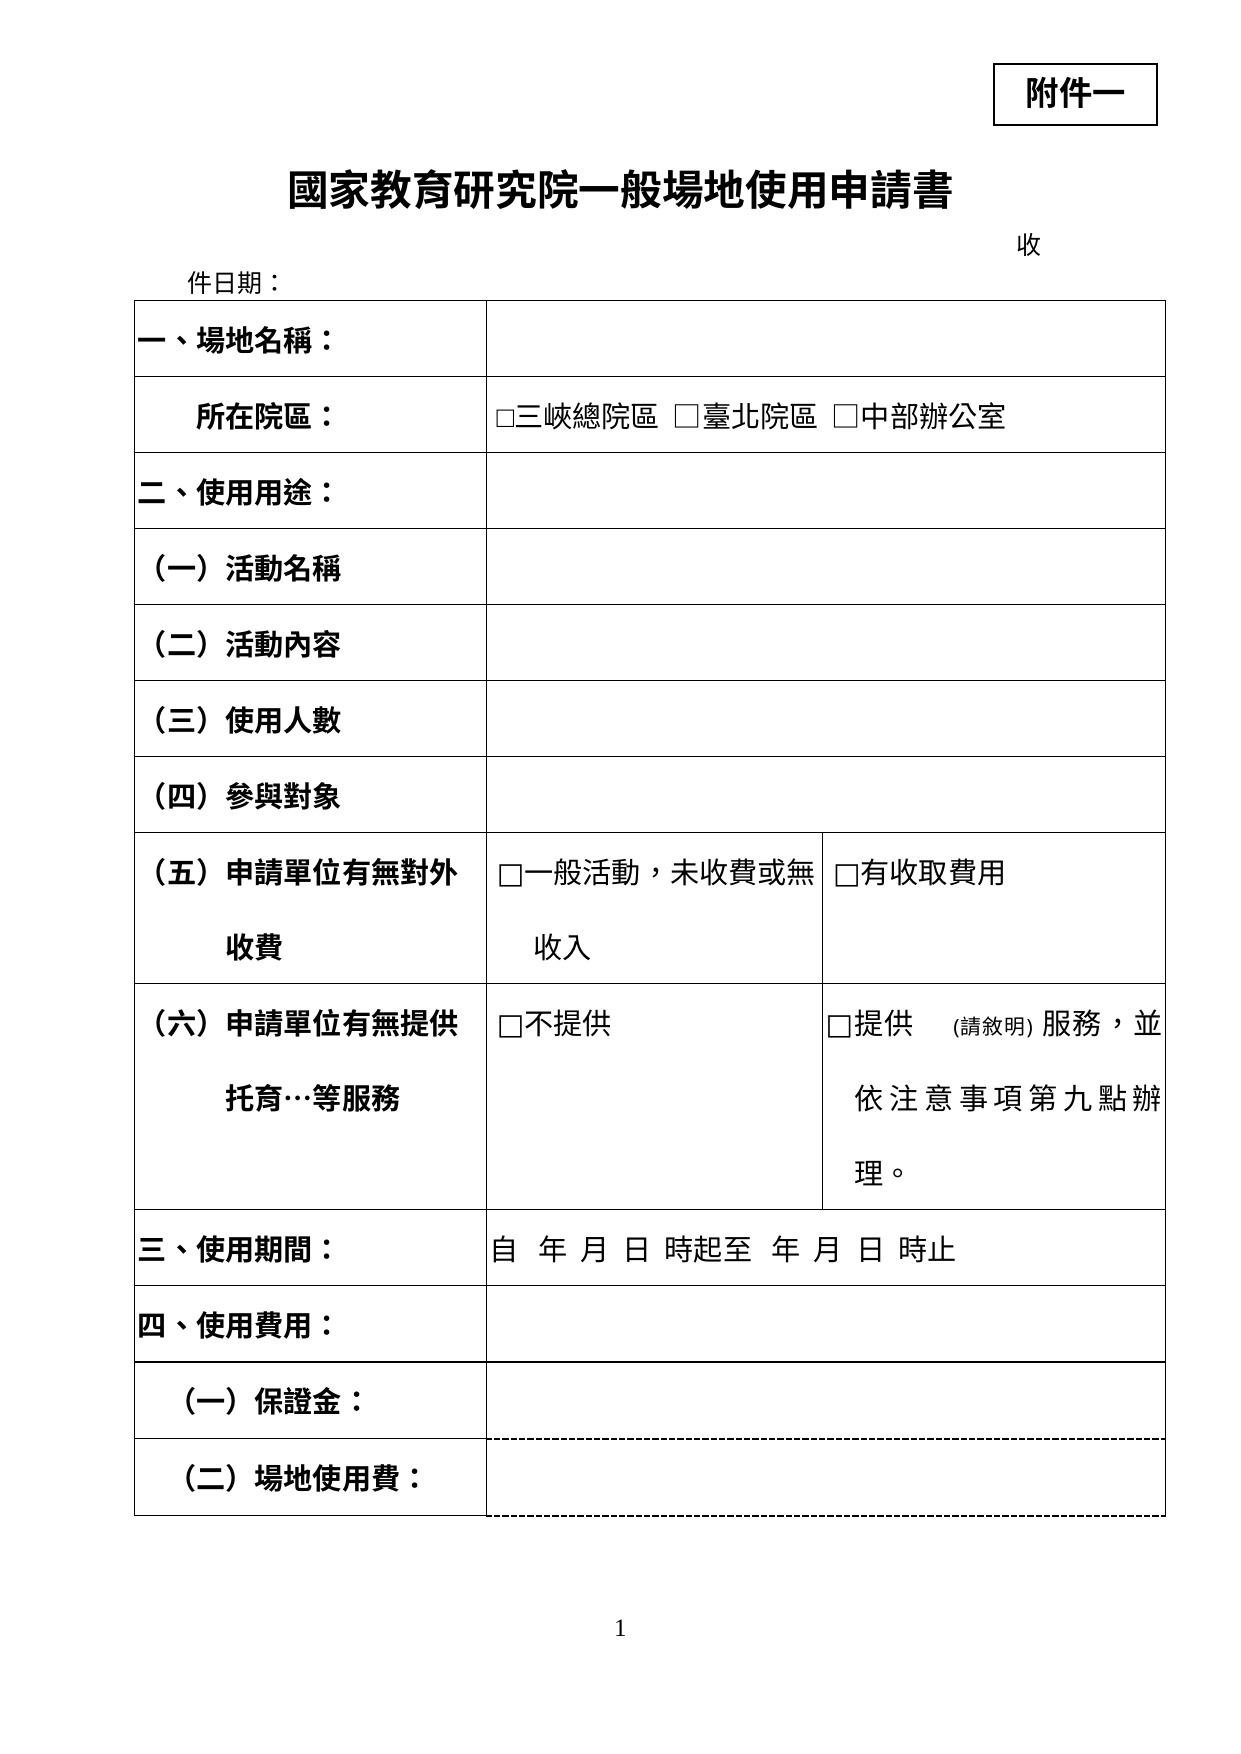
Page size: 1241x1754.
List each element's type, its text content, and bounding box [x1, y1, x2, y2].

table_cell 自 年 月 日 時起至 年 月 日 時止 [487, 1210, 1165, 1285]
table_cell （四）參與對象 [135, 757, 486, 832]
table_cell 二、使用用途： [135, 453, 486, 528]
table_cell □三峽總院區 □臺北院區 □中部辦公室 [487, 377, 1165, 452]
table_cell [487, 1438, 1165, 1514]
table_cell [487, 1286, 1165, 1361]
table_cell （一）活動名稱 [135, 529, 486, 604]
table_cell 四、使用費用： [135, 1286, 486, 1361]
table_cell □不提供 [487, 984, 822, 1209]
table_cell [487, 757, 1165, 832]
table_cell [487, 529, 1165, 604]
table_cell □有收取費用 [823, 833, 1165, 983]
table_cell [487, 605, 1165, 680]
text 國家教育研究院一般場地使用申請書 [187, 150, 1053, 225]
table_header [487, 301, 1165, 376]
table_cell [487, 453, 1165, 528]
table_cell （二）場地使用費： [135, 1439, 486, 1514]
table_cell （一）保證金： [135, 1363, 486, 1437]
table_cell □提供 (請敘明) 服務，並依注意事項第九點辦理。 [823, 984, 1165, 1209]
table_cell [487, 1363, 1165, 1437]
table_cell 所在院區： [135, 377, 486, 452]
table_header 一、場地名稱： [135, 301, 486, 376]
table_cell （六）申請單位有無提供托育…等服務 [135, 984, 486, 1209]
table_cell （三）使用人數 [135, 681, 486, 756]
table_cell [487, 681, 1165, 756]
text 收件日期： [187, 225, 1053, 300]
table_cell （五）申請單位有無對外收費 [135, 833, 486, 983]
table_cell （二）活動內容 [135, 605, 486, 680]
table_cell 三、使用期間： [135, 1210, 486, 1285]
table_cell □一般活動，未收費或無收入 [487, 833, 822, 983]
